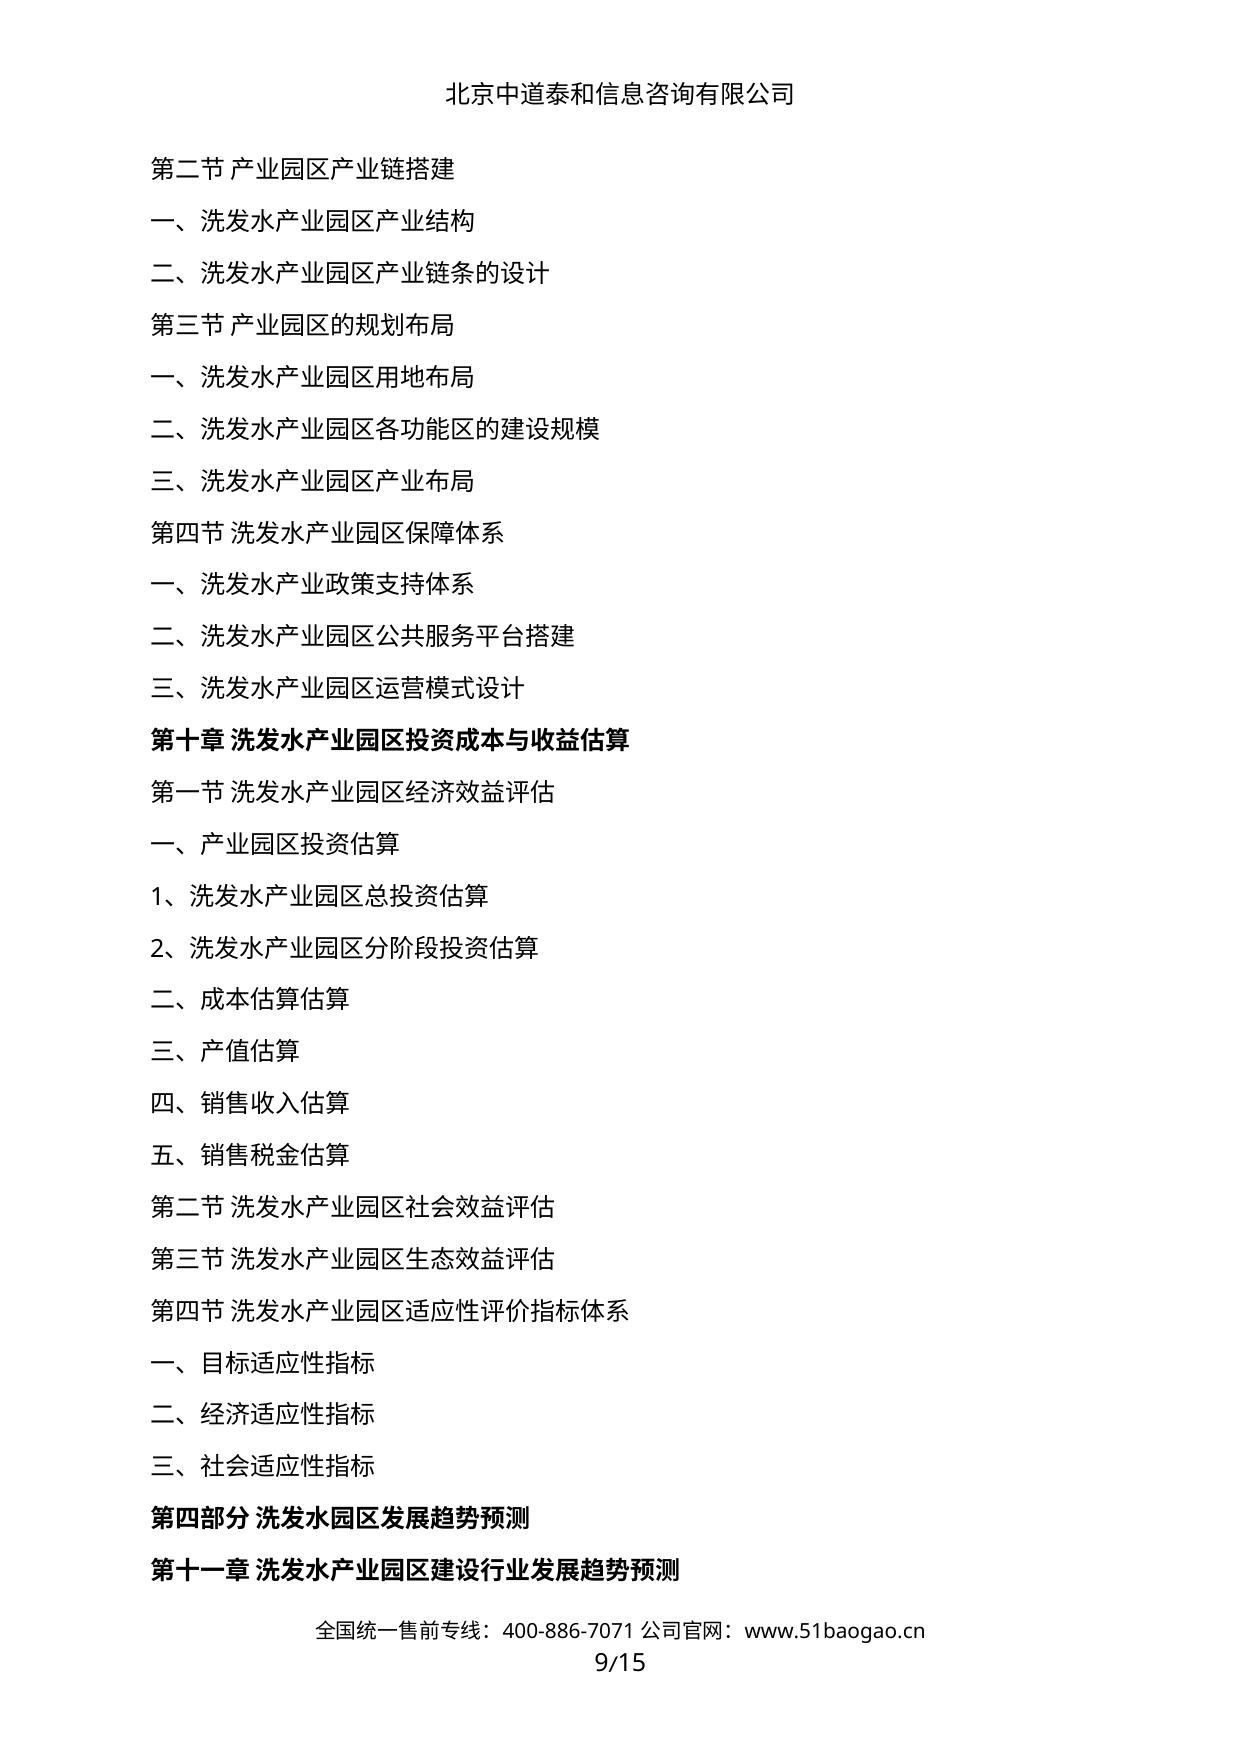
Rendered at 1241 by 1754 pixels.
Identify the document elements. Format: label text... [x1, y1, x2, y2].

text 第四节 洗发水产业园区适应性评价指标体系 [150, 1291, 1090, 1327]
text 一、洗发水产业园区产业结构 [150, 202, 1090, 238]
text 第二节 产业园区产业链搭建 [150, 150, 1090, 186]
text 三、洗发水产业园区运营模式设计 [150, 669, 1090, 705]
text 一、洗发水产业园区用地布局 [150, 357, 1090, 394]
text 三、产值估算 [150, 1032, 1090, 1068]
text 第二节 洗发水产业园区社会效益评估 [150, 1187, 1090, 1224]
text 二、经济适应性指标 [150, 1395, 1090, 1431]
text 第十一章 洗发水产业园区建设行业发展趋势预测 [150, 1551, 1090, 1587]
text 一、洗发水产业政策支持体系 [150, 565, 1090, 601]
text 2、洗发水产业园区分阶段投资估算 [150, 928, 1090, 964]
text 1、洗发水产业园区总投资估算 [150, 876, 1090, 912]
text 一、产业园区投资估算 [150, 824, 1090, 861]
text 第四部分 洗发水园区发展趋势预测 [150, 1499, 1090, 1535]
text 二、洗发水产业园区公共服务平台搭建 [150, 617, 1090, 653]
text 第三节 产业园区的规划布局 [150, 306, 1090, 342]
text 二、洗发水产业园区产业链条的设计 [150, 254, 1090, 290]
text 三、社会适应性指标 [150, 1447, 1090, 1483]
text 第一节 洗发水产业园区经济效益评估 [150, 772, 1090, 809]
text 五、销售税金估算 [150, 1136, 1090, 1172]
text 二、洗发水产业园区各功能区的建设规模 [150, 409, 1090, 446]
text 第十章 洗发水产业园区投资成本与收益估算 [150, 721, 1090, 757]
text 一、目标适应性指标 [150, 1343, 1090, 1379]
text 第四节 洗发水产业园区保障体系 [150, 513, 1090, 549]
text 三、洗发水产业园区产业布局 [150, 461, 1090, 497]
text 第三节 洗发水产业园区生态效益评估 [150, 1239, 1090, 1276]
text 四、销售收入估算 [150, 1084, 1090, 1120]
text 二、成本估算估算 [150, 980, 1090, 1016]
